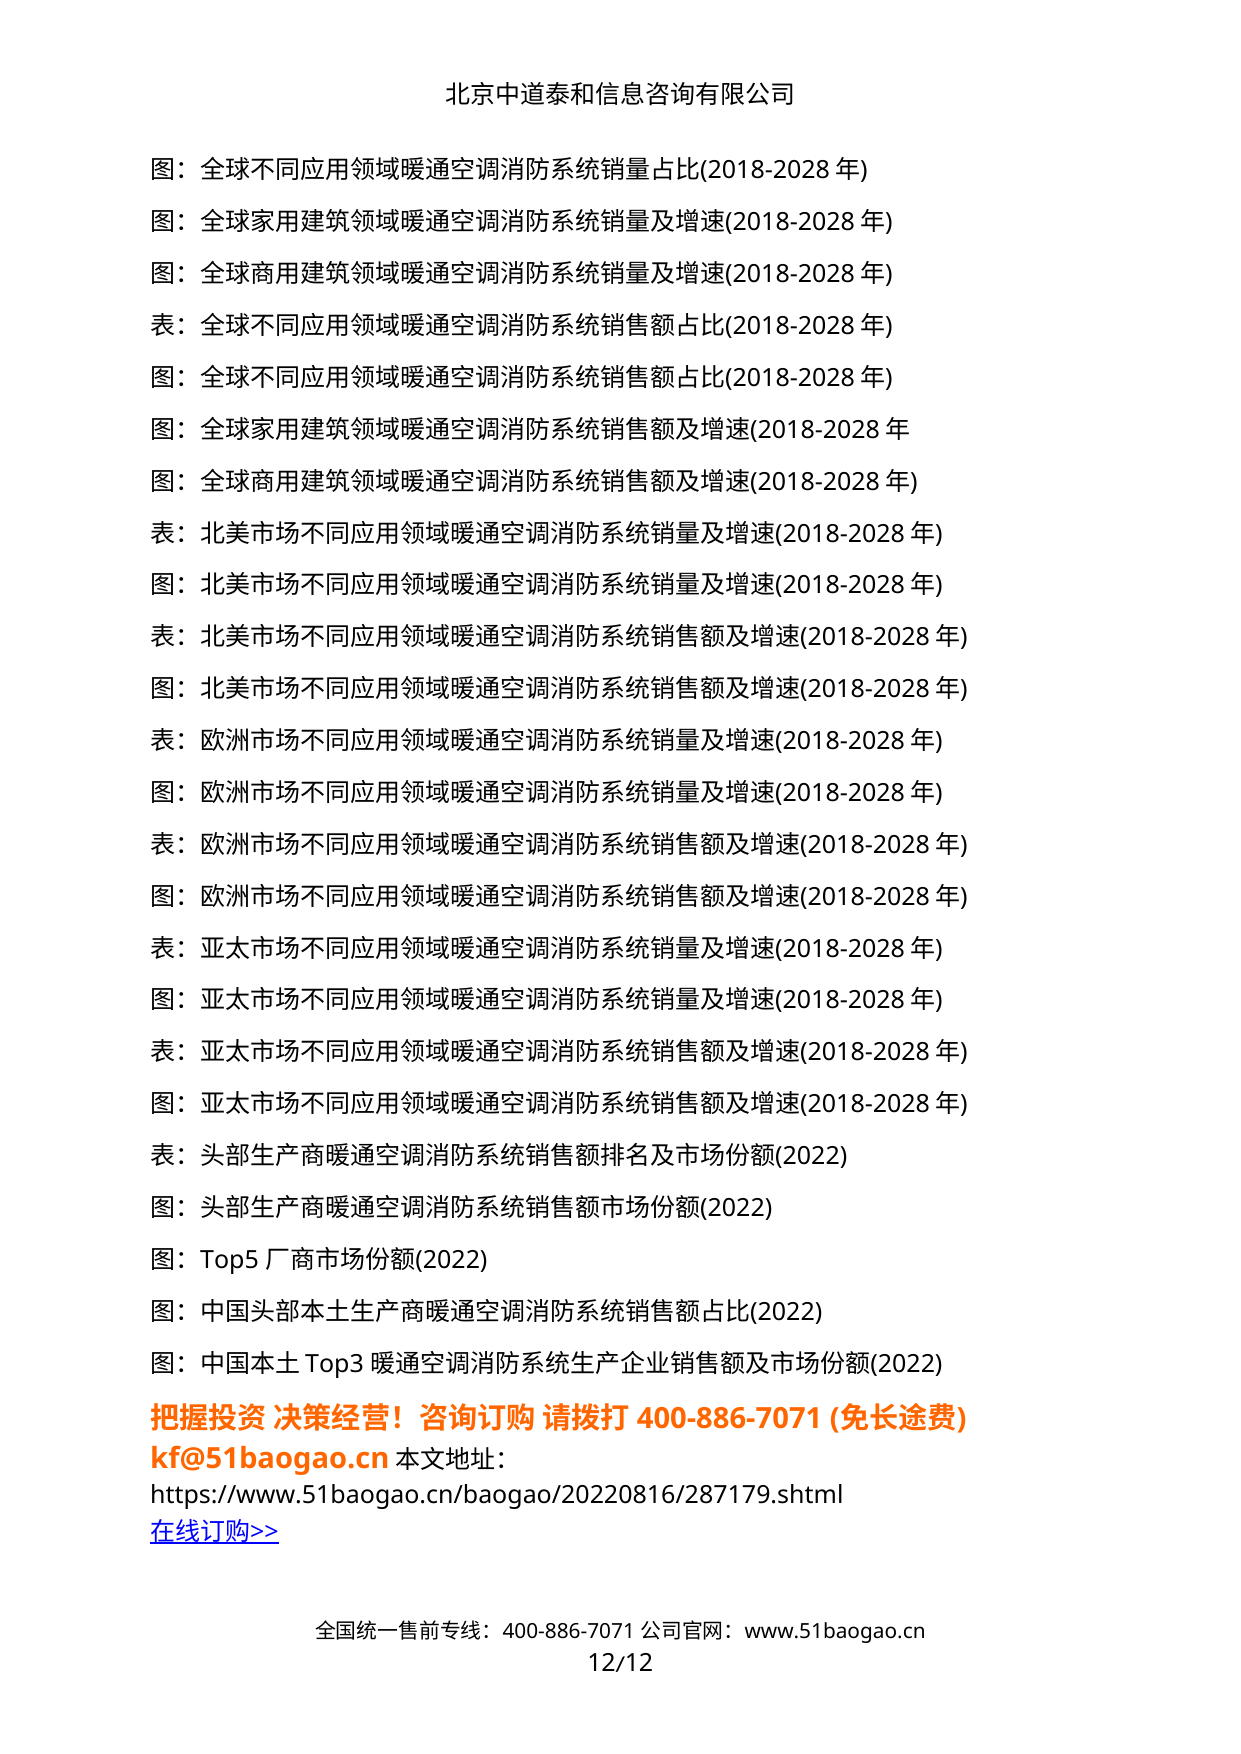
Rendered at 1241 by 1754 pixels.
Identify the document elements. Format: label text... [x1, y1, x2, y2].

text 表：头部生产商暖通空调消防系统销售额排名及市场份额(2022) [150, 1136, 1090, 1172]
text 图：北美市场不同应用领域暖通空调消防系统销售额及增速(2018-2028年) [150, 669, 1090, 705]
text 图：全球不同应用领域暖通空调消防系统销售额占比(2018-2028年) [150, 357, 1090, 394]
text 表：欧洲市场不同应用领域暖通空调消防系统销售额及增速(2018-2028年) [150, 824, 1090, 861]
text 图：欧洲市场不同应用领域暖通空调消防系统销售额及增速(2018-2028年) [150, 876, 1090, 912]
text 图：中国本土Top3 暖通空调消防系统生产企业销售额及市场份额(2022) [150, 1343, 1090, 1379]
text 把握投资 决策经营！咨询订购 请拨打 400-886-7071 (免长途费) kf@51baogao.cn本文地址：https://www.51baogao.cn/baogao/20220816/287179.shtml [150, 1395, 1090, 1511]
text 图：全球不同应用领域暖通空调消防系统销量占比(2018-2028年) [150, 150, 1090, 186]
text 图：中国头部本土生产商暖通空调消防系统销售额占比(2022) [150, 1291, 1090, 1327]
text 表：北美市场不同应用领域暖通空调消防系统销售额及增速(2018-2028年) [150, 617, 1090, 653]
text 图：全球家用建筑领域暖通空调消防系统销量及增速(2018-2028年) [150, 202, 1090, 238]
text 图：全球家用建筑领域暖通空调消防系统销售额及增速(2018-2028年 [150, 409, 1090, 446]
text 图：亚太市场不同应用领域暖通空调消防系统销量及增速(2018-2028年) [150, 980, 1090, 1016]
text 图：Top5 厂商市场份额(2022) [150, 1239, 1090, 1276]
text 表：北美市场不同应用领域暖通空调消防系统销量及增速(2018-2028年) [150, 513, 1090, 549]
text 表：亚太市场不同应用领域暖通空调消防系统销售额及增速(2018-2028年) [150, 1032, 1090, 1068]
text 图：全球商用建筑领域暖通空调消防系统销量及增速(2018-2028年) [150, 254, 1090, 290]
text 图：头部生产商暖通空调消防系统销售额市场份额(2022) [150, 1187, 1090, 1224]
text 表：全球不同应用领域暖通空调消防系统销售额占比(2018-2028年) [150, 306, 1090, 342]
text 图：欧洲市场不同应用领域暖通空调消防系统销量及增速(2018-2028年) [150, 772, 1090, 809]
text 表：亚太市场不同应用领域暖通空调消防系统销量及增速(2018-2028年) [150, 928, 1090, 964]
text 图：全球商用建筑领域暖通空调消防系统销售额及增速(2018-2028年) [150, 461, 1090, 497]
text 图：北美市场不同应用领域暖通空调消防系统销量及增速(2018-2028年) [150, 565, 1090, 601]
text 表：欧洲市场不同应用领域暖通空调消防系统销量及增速(2018-2028年) [150, 721, 1090, 757]
text 在线订购>> [150, 1511, 1090, 1547]
text 图：亚太市场不同应用领域暖通空调消防系统销售额及增速(2018-2028年) [150, 1084, 1090, 1120]
